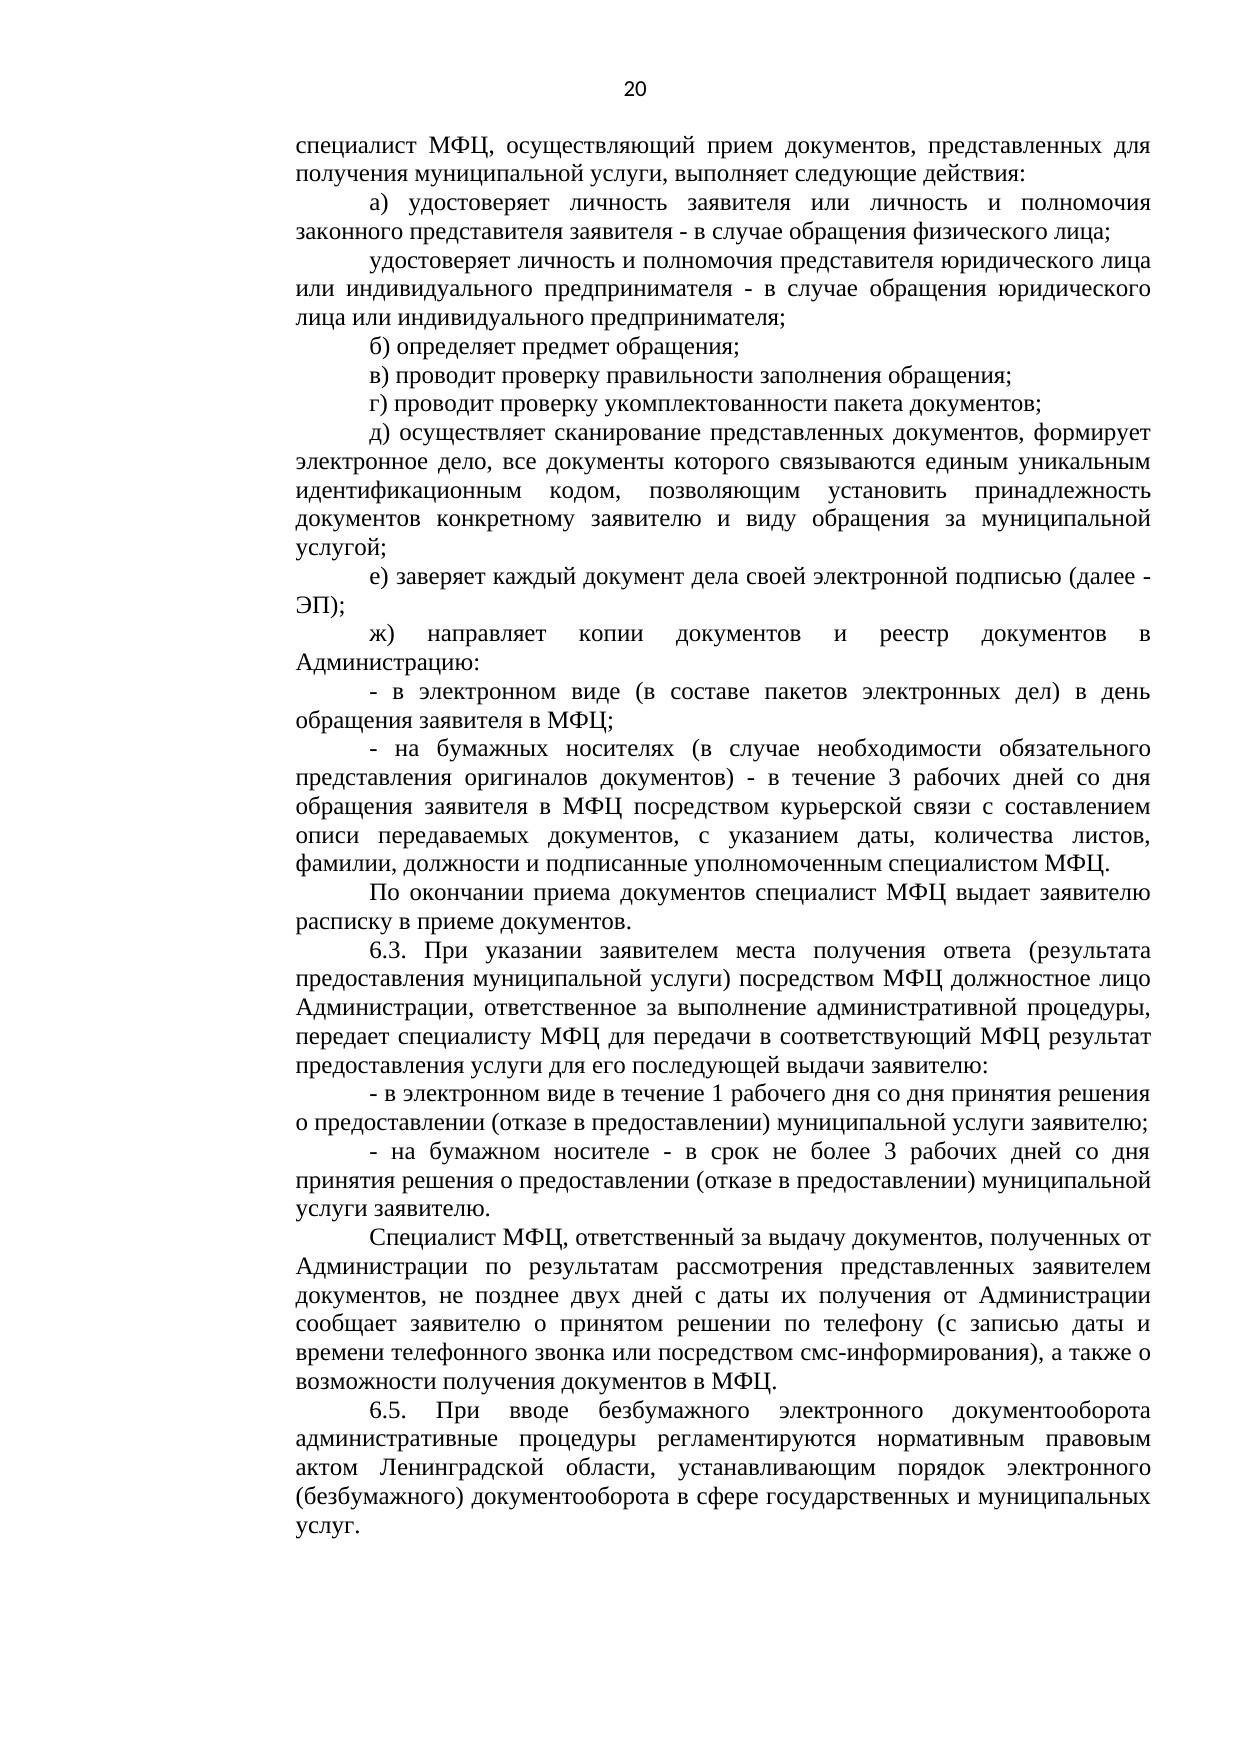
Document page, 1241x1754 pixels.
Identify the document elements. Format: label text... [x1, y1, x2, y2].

text 6.5. При вводе безбумажного электронного документооборота административные процедуры регламентируются нормативным правовым актом Ленинградской области, устанавливающим порядок электронного (безбумажного) документооборота в сфере государственных и муниципальных услуг. [295, 1395, 1152, 1538]
text д) осуществляет сканирование представленных документов, формирует электронное дело, все документы которого связываются единым уникальным идентификационным кодом, позволяющим установить принадлежность документов конкретному заявителю и виду обращения за муниципальной услугой; [295, 417, 1152, 561]
text ж) направляет копии документов и реестр документов в Администрацию: [295, 618, 1152, 676]
text Специалист МФЦ, ответственный за выдачу документов, полученных от Администрации по результатам рассмотрения представленных заявителем документов, не позднее двух дней с даты их получения от Администрации сообщает заявителю о принятом решении по телефону (с записью даты и времени телефонного звонка или посредством смс-информирования), а также о возможности получения документов в МФЦ. [295, 1222, 1152, 1395]
text - в электронном виде в течение 1 рабочего дня со дня принятия решения о предоставлении (отказе в предоставлении) муниципальной услуги заявителю; [295, 1078, 1152, 1136]
text г) проводит проверку укомплектованности пакета документов; [295, 388, 1152, 417]
text - на бумажных носителях (в случае необходимости обязательного представления оригиналов документов) - в течение 3 рабочих дней со дня обращения заявителя в МФЦ посредством курьерской связи с составлением описи передаваемых документов, с указанием даты, количества листов, фамилии, должности и подписанные уполномоченным специалистом МФЦ. [295, 733, 1152, 877]
text - в электронном виде (в составе пакетов электронных дел) в день обращения заявителя в МФЦ; [295, 676, 1152, 733]
text в) проводит проверку правильности заполнения обращения; [295, 360, 1152, 388]
text - на бумажном носителе - в срок не более 3 рабочих дней со дня принятия решения о предоставлении (отказе в предоставлении) муниципальной услуги заявителю. [295, 1136, 1152, 1222]
text е) заверяет каждый документ дела своей электронной подписью (далее - ЭП); [295, 561, 1152, 618]
text б) определяет предмет обращения; [295, 331, 1152, 360]
text удостоверяет личность и полномочия представителя юридического лица или индивидуального предпринимателя - в случае обращения юридического лица или индивидуального предпринимателя; [295, 245, 1152, 331]
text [295, 130, 1152, 187]
text 6.3. При указании заявителем места получения ответа (результата предоставления муниципальной услуги) посредством МФЦ должностное лицо Администрации, ответственное за выполнение административной процедуры, передает специалисту МФЦ для передачи в соответствующий МФЦ результат предоставления услуги для его последующей выдачи заявителю: [295, 935, 1152, 1078]
text а) удостоверяет личность заявителя или личность и полномочия законного представителя заявителя - в случае обращения физического лица; [295, 187, 1152, 245]
text По окончании приема документов специалист МФЦ выдает заявителю расписку в приеме документов. [295, 877, 1152, 935]
